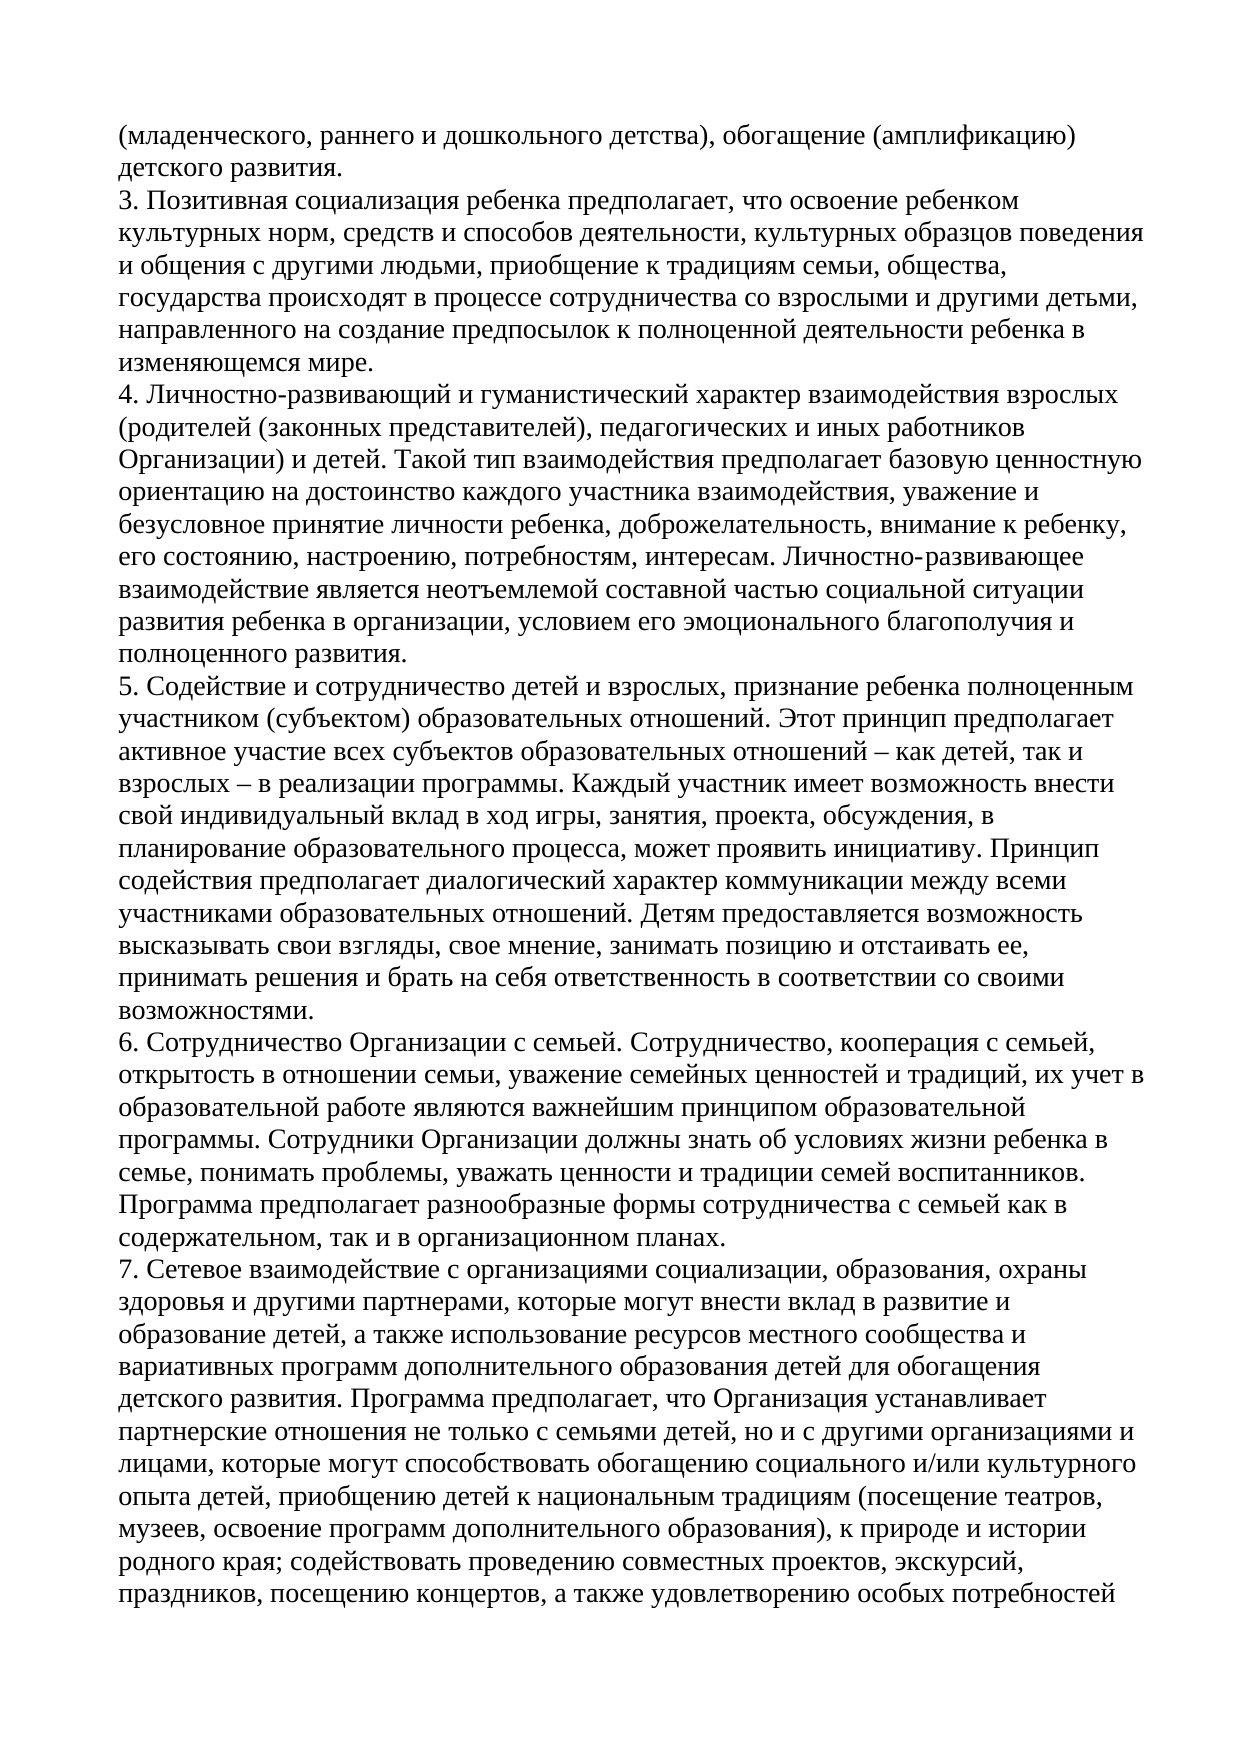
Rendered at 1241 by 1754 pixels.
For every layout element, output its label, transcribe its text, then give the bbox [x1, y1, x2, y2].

text 6. Сотрудничество Организации с семьей. Сотрудничество, кооперация с семьей, открытость в отношении семьи, уважение семейных ценностей и традиций, их учет в образовательной работе являются важнейшим принципом образовательной программы. Сотрудники Организации должны знать об условиях жизни ребенка в семье, понимать проблемы, уважать ценности и традиции семей воспитанников. Программа предполагает разнообразные формы сотрудничества с семьей как в содержательном, так и в организационном планах. [118, 1025, 1152, 1252]
text 5. Содействие и сотрудничество детей и взрослых, признание ребенка полноценным участником (субъектом) образовательных отношений. Этот принцип предполагает активное участие всех субъектов образовательных отношений – как детей, так и взрослых – в реализации программы. Каждый участник имеет возможность внести свой индивидуальный вклад в ход игры, занятия, проекта, обсуждения, в планирование образовательного процесса, может проявить инициативу. Принцип содействия предполагает диалогический характер коммуникации между всеми участниками образовательных отношений. Детям предоставляется возможность высказывать свои взгляды, свое мнение, занимать позицию и отстаивать ее, принимать решения и брать на себя ответственность в соответствии со своими возможностями. [118, 669, 1152, 1025]
text 3. Позитивная социализация ребенка предполагает, что освоение ребенком культурных норм, средств и способов деятельности, культурных образцов поведения и общения с другими людьми, приобщение к традициям семьи, общества, государства происходят в процессе сотрудничества со взрослыми и другими детьми, направленного на создание предпосылок к полноценной деятельности ребенка в изменяющемся мире. [118, 183, 1152, 377]
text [118, 118, 1152, 183]
text 4. Личностно-развивающий и гуманистический характер взаимодействия взрослых (родителей (законных представителей), педагогических и иных работников Организации) и детей. Такой тип взаимодействия предполагает базовую ценностную ориентацию на достоинство каждого участника взаимодействия, уважение и безусловное принятие личности ребенка, доброжелательность, внимание к ребенку, его состоянию, настроению, потребностям, интересам. Личностно-развивающее взаимодействие является неотъемлемой составной частью социальной ситуации развития ребенка в организации, условием его эмоционального благополучия и полноценного развития. [118, 377, 1152, 669]
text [118, 1252, 1152, 1608]
